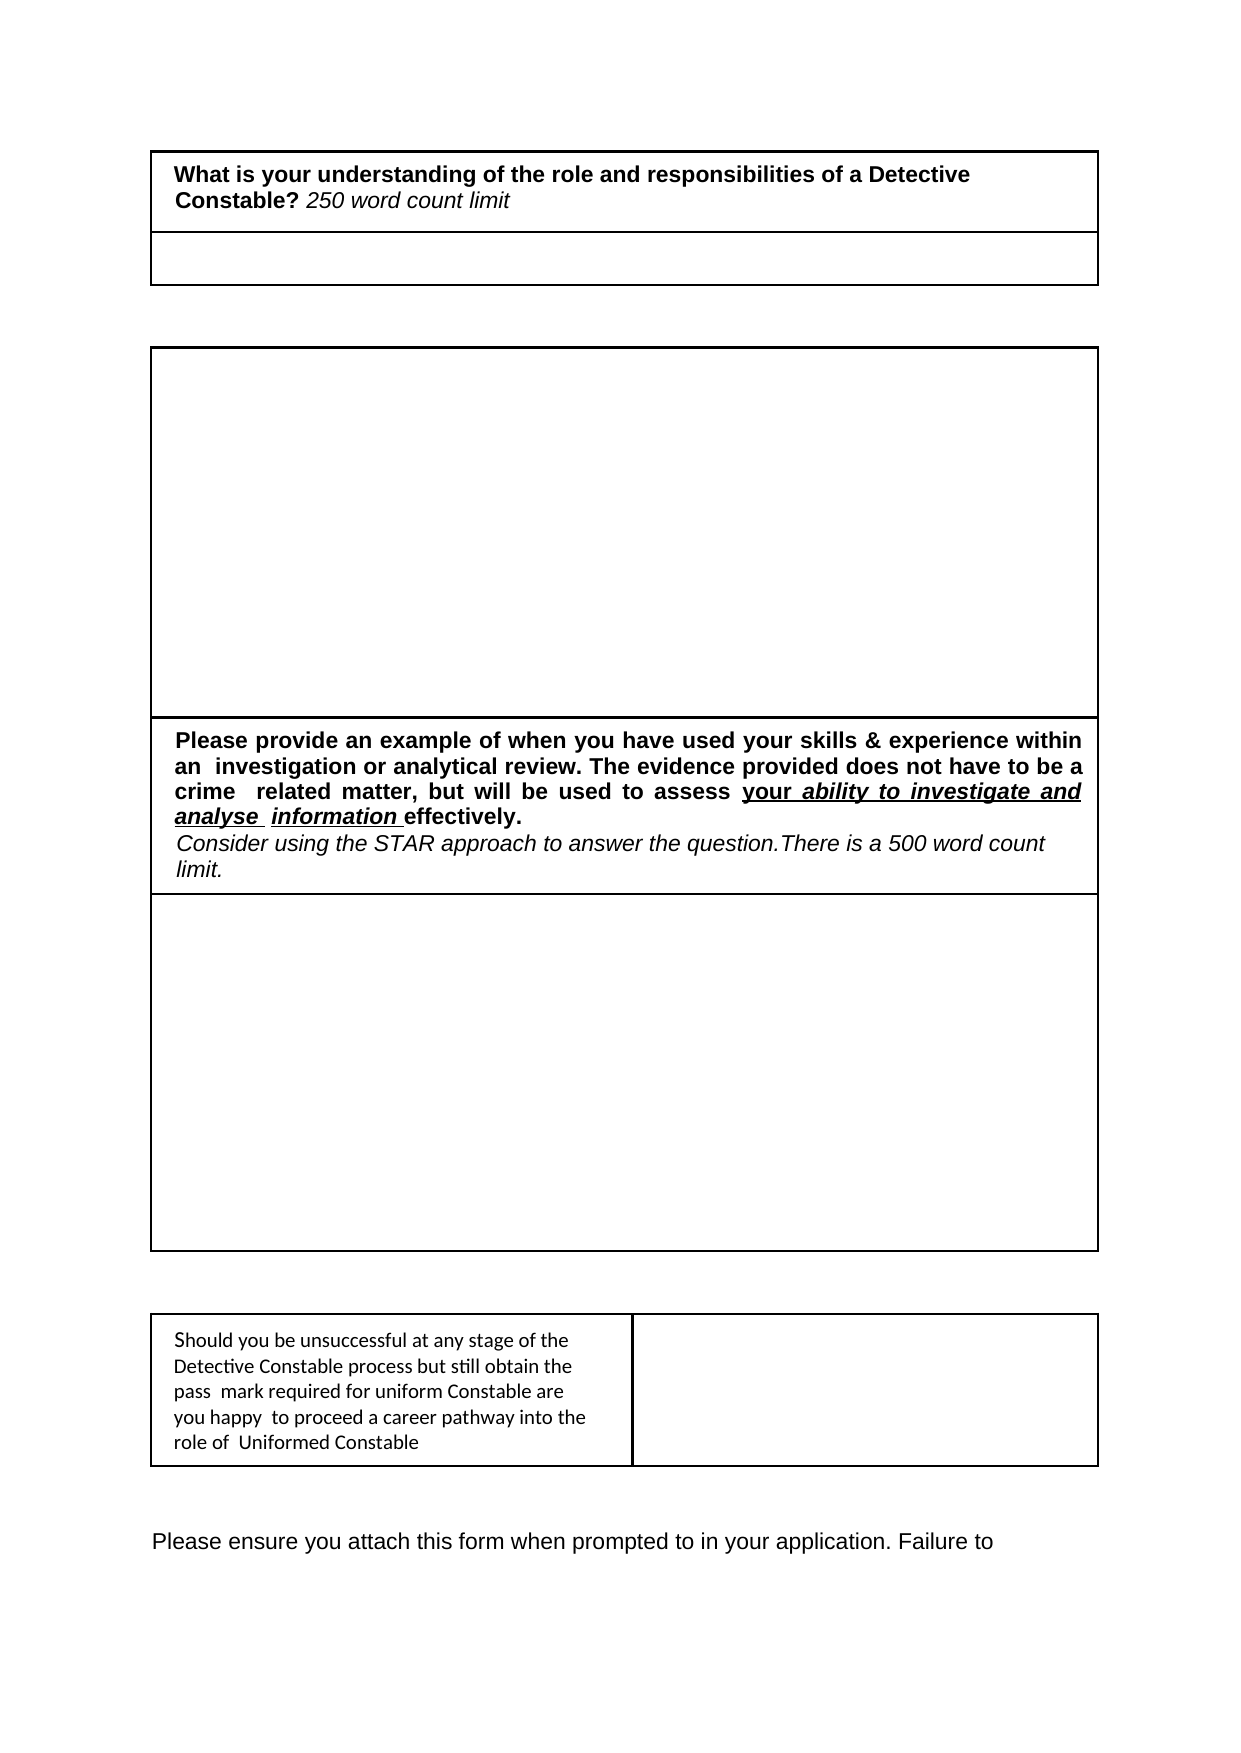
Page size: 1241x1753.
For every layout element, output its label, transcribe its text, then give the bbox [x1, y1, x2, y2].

table_cell [152, 233, 1097, 284]
table_header [152, 349, 1097, 716]
table_cell [152, 895, 1097, 1250]
table_cell Please provide an example of when you have used your skills & experience within an investigation or analytical review. The evidence provided does not have to be a crime related matter, but will be used to assess your ability to investigate and analyse information effectively. Consider using the STAR approach to answer the question.There is a 500 word count limit. [152, 719, 1097, 893]
table_cell What is your understanding of the role and responsibilities of a Detective Constable? 250 word count limit [152, 153, 1097, 231]
table_header [634, 1315, 1097, 1465]
table_header Should you be unsuccessful at any stage of the Detective Constable process but still obtain the pass mark required for uniform Constable are you happy to proceed a career pathway into the role of Uniformed Constable [152, 1315, 631, 1465]
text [151, 1528, 1007, 1554]
